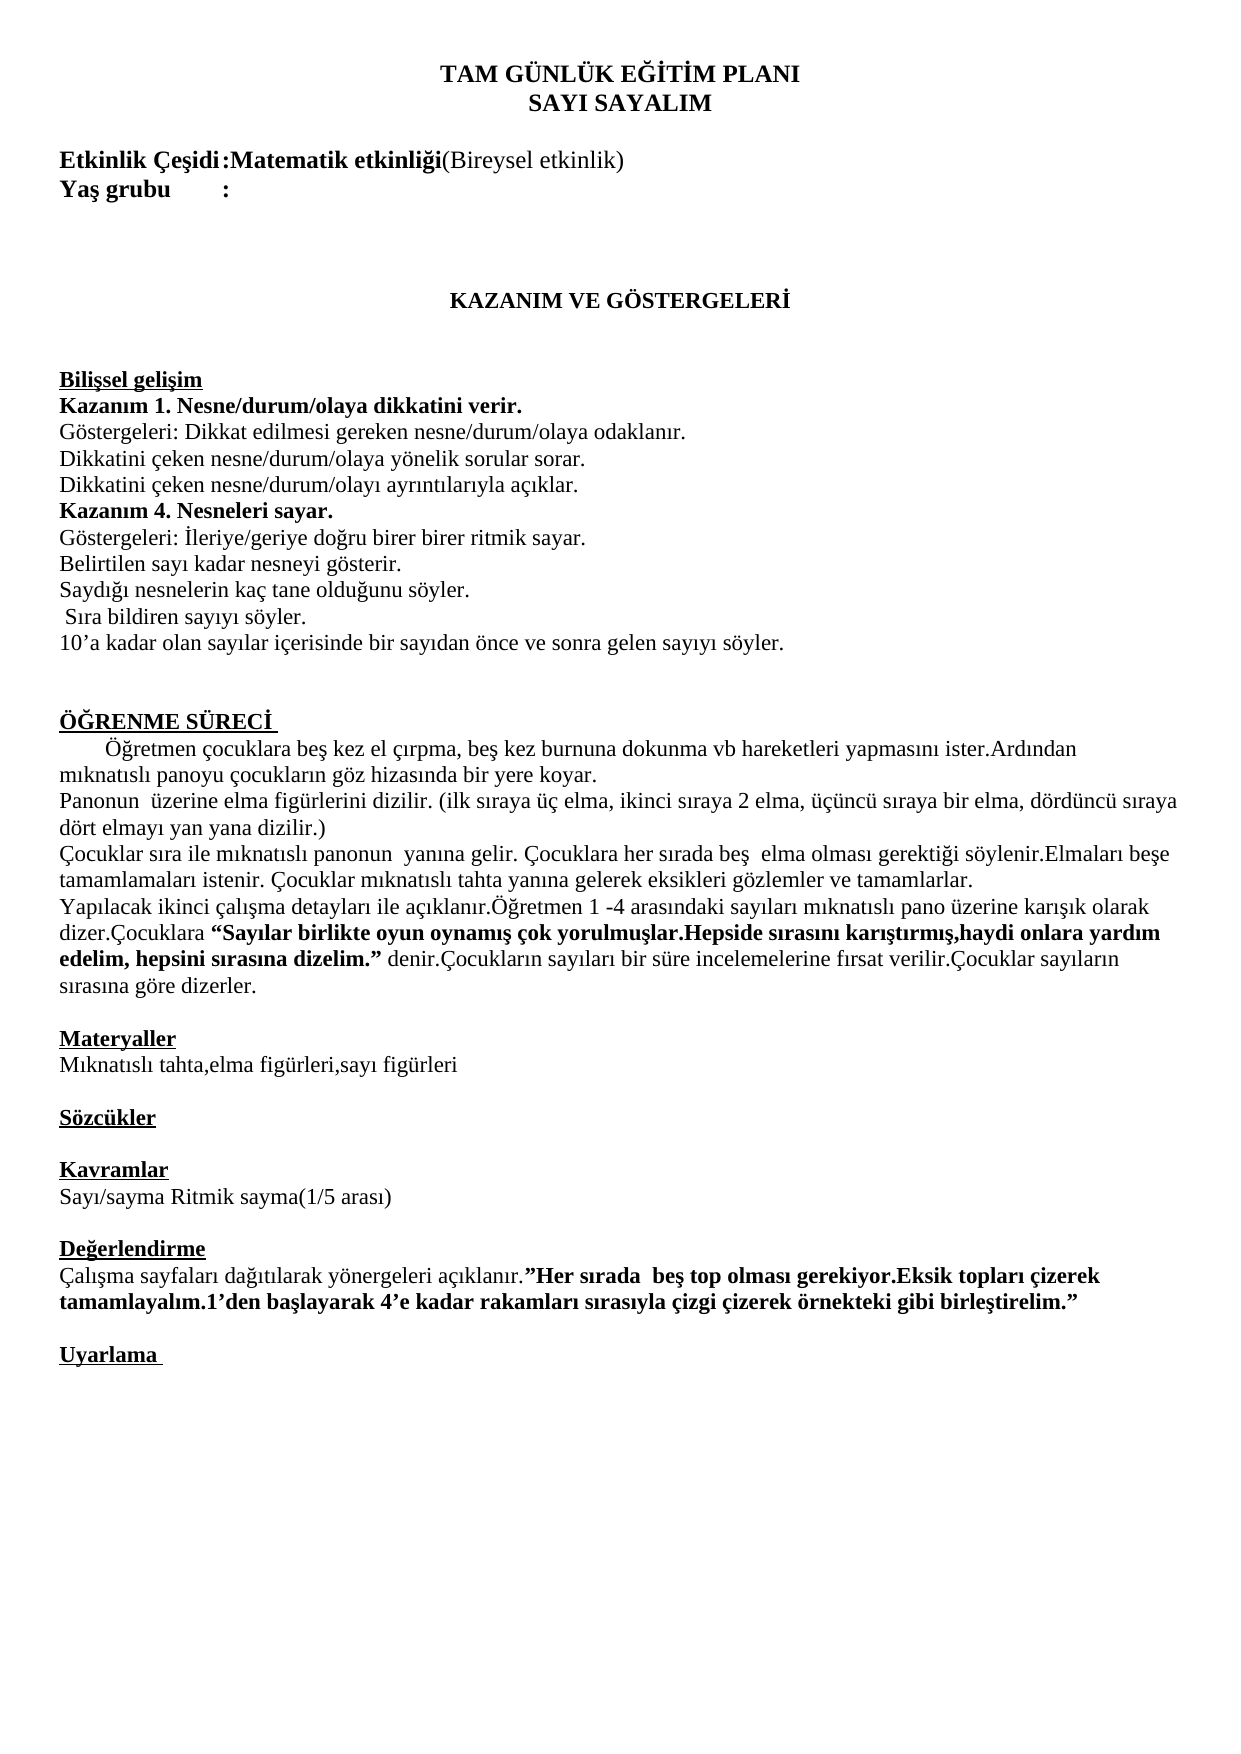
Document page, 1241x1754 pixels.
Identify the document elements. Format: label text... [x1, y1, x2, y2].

text Sözcükler [59, 1104, 1181, 1130]
text Değerlendirme [59, 1235, 1181, 1262]
text TAM GÜNLÜK EĞİTİM PLANI [59, 59, 1181, 88]
text Göstergeleri: İleriye/geriye doğru birer birer ritmik sayar. [59, 524, 1181, 550]
text Dikkatini çeken nesne/durum/olaya yönelik sorular sorar. [59, 445, 1181, 471]
text Yapılacak ikinci çalışma detayları ile açıklanır.Öğretmen 1 -4 arasındaki sayıları mıknatıslı pano üzerine karışık olarak dizer.Çocuklara “Sayılar birlikte oyun oynamış çok yorulmuşlar.Hepside sırasını karıştırmış,haydi onlara yardım edelim, hepsini sırasına dizelim.” denir.Çocukların sayıları bir süre incelemelerine fırsat verilir.Çocuklar sayıların sırasına göre dizerler. [59, 893, 1181, 998]
text Kazanım 4. Nesneleri sayar. [59, 497, 1181, 524]
text Yaş grubu : [59, 174, 1181, 203]
text Bilişsel gelişim [59, 366, 1181, 392]
text Sıra bildiren sayıyı söyler. [59, 603, 1181, 629]
text SAYI SAYALIM [59, 88, 1181, 117]
text Çalışma sayfaları dağıtılarak yönergeleri açıklanır.”Her sırada beş top olması gerekiyor.Eksik topları çizerek tamamlayalım.1’den başlayarak 4’e kadar rakamları sırasıyla çizgi çizerek örnekteki gibi birleştirelim.” [59, 1262, 1181, 1314]
text Göstergeleri: Dikkat edilmesi gereken nesne/durum/olaya odaklanır. [59, 418, 1181, 445]
text 10’a kadar olan sayılar içerisinde bir sayıdan önce ve sonra gelen sayıyı söyler. [59, 629, 1181, 656]
text Öğretmen çocuklara beş kez el çırpma, beş kez burnuna dokunma vb hareketleri yapmasını ister.Ardından [59, 735, 1181, 761]
text Dikkatini çeken nesne/durum/olayı ayrıntılarıyla açıklar. [59, 471, 1181, 497]
text Panonun üzerine elma figürlerini dizilir. (ilk sıraya üç elma, ikinci sıraya 2 elma, üçüncü sıraya bir elma, dördüncü sıraya dört elmayı yan yana dizilir.) [59, 787, 1181, 840]
text Kazanım 1. Nesne/durum/olaya dikkatini verir. [59, 392, 1181, 418]
text Çocuklar sıra ile mıknatıslı panonun yanına gelir. Çocuklara her sırada beş elma olması gerektiği söylenir.Elmaları beşe tamamlamaları istenir. Çocuklar mıknatıslı tahta yanına gelerek eksikleri gözlemler ve tamamlarlar. [59, 840, 1181, 893]
text Belirtilen sayı kadar nesneyi gösterir. [59, 550, 1181, 577]
text Sayı/sayma Ritmik sayma(1/5 arası) [59, 1183, 1181, 1209]
text Etkinlik Çeşidi :Matematik etkinliği(Bireysel etkinlik) [59, 145, 1181, 174]
text KAZANIM VE GÖSTERGELERİ [59, 287, 1181, 313]
text ÖĞRENME SÜRECİ [59, 708, 1181, 735]
text Saydığı nesnelerin kaç tane olduğunu söyler. [59, 577, 1181, 603]
text mıknatıslı panoyu çocukların göz hizasında bir yere koyar. [59, 761, 1181, 787]
text Kavramlar [59, 1156, 1181, 1183]
text Uyarlama [59, 1341, 1181, 1367]
text Materyaller [59, 1024, 1181, 1051]
text Mıknatıslı tahta,elma figürleri,sayı figürleri [59, 1051, 1181, 1077]
